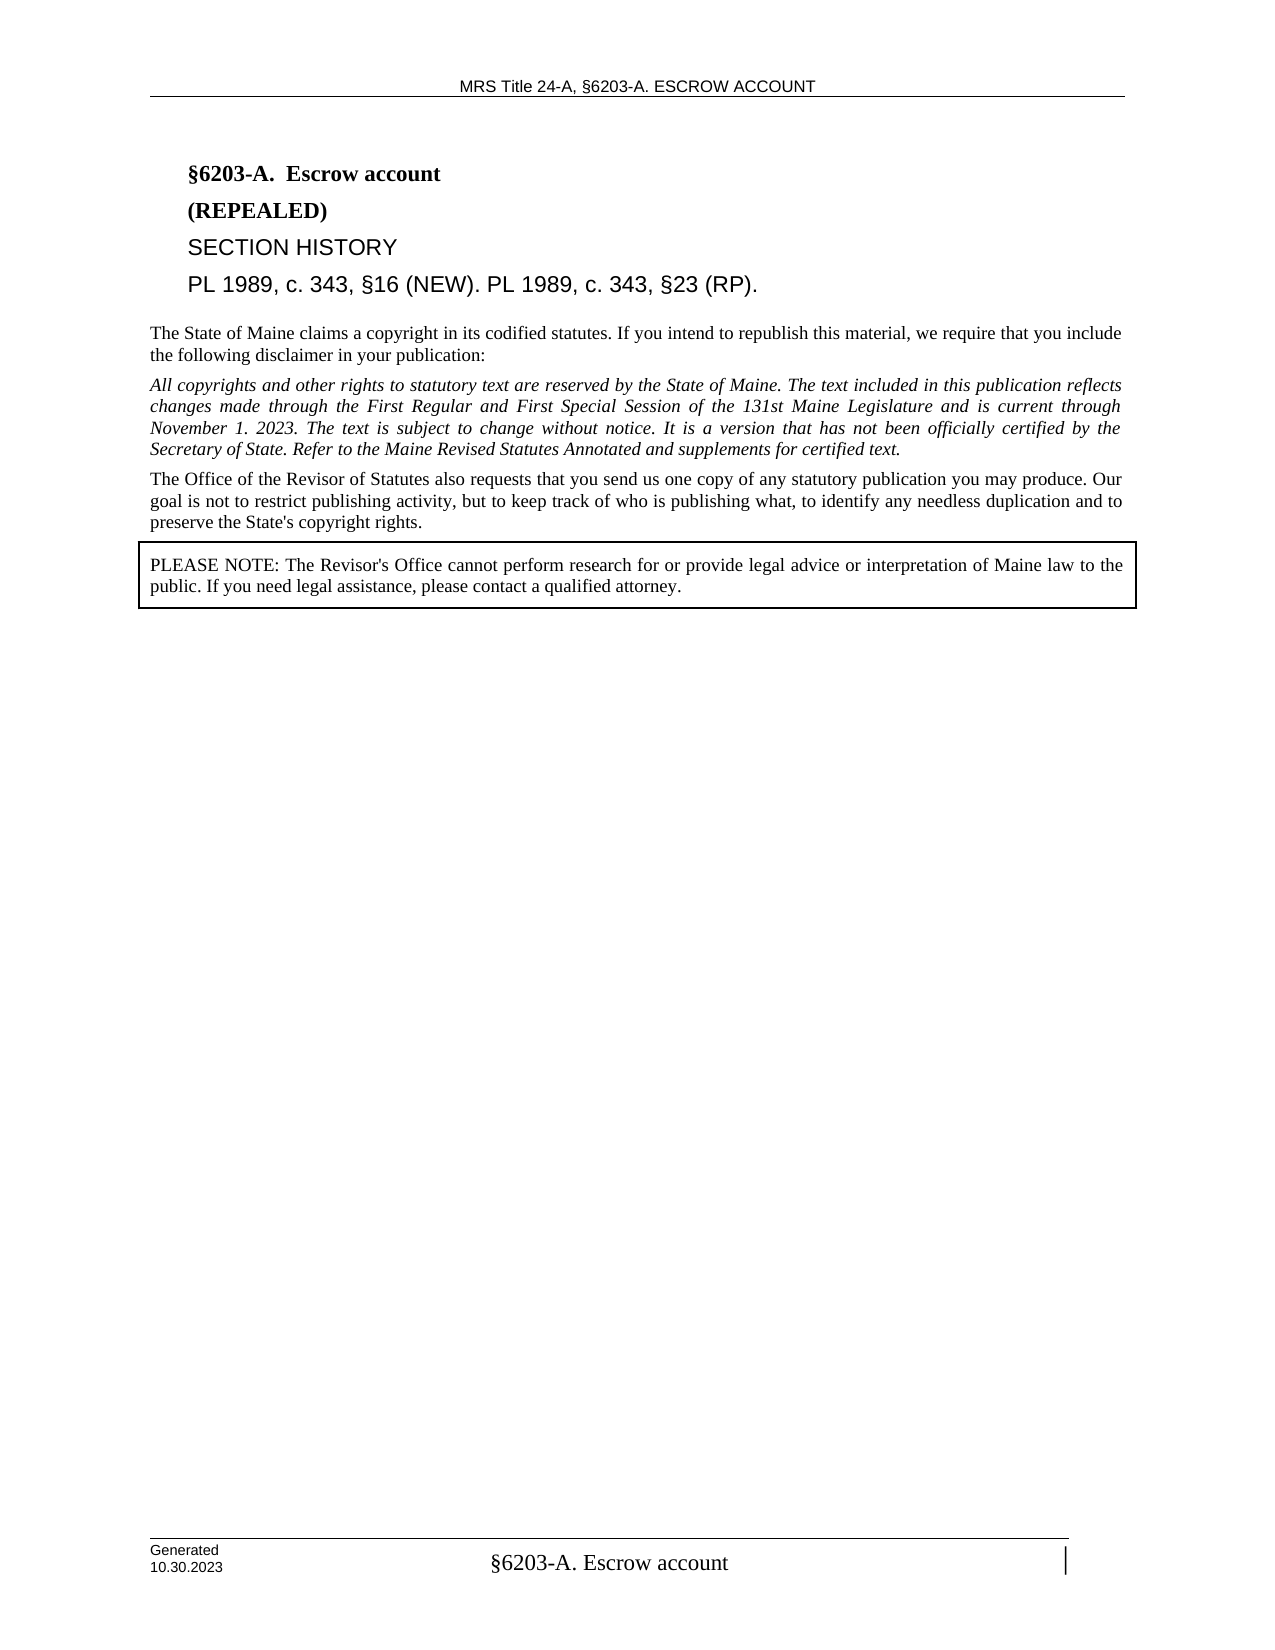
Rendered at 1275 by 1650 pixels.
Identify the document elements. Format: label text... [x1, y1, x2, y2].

text The State of Maine claims a copyright in its codified statutes. If you intend to republish this material, we require that you include the following disclaimer in your publication: [150, 322, 1125, 365]
text §6203-A. Escrow account [187, 160, 1125, 187]
text All copyrights and other rights to statutory text are reserved by the State of Maine. The text included in this publication reflects changes made through the First Regular and First Special Session of the 131st Maine Legislature and is current through November 1. 2023 . The text is subject to change without notice. It is a version that has not been officially certified by the Secretary of State. Refer to the Maine Revised Statutes Annotated and supplements for certified text. [150, 373, 1125, 460]
text PL 1989, c. 343, §16 (NEW). PL 1989, c. 343, §23 (RP). [187, 271, 1125, 297]
text The Office of the Revisor of Statutes also requests that you send us one copy of any statutory publication you may produce. Our goal is not to restrict publishing activity, but to keep track of who is publishing what, to identify any needless duplication and to preserve the State's copyright rights. [150, 468, 1125, 533]
text PLEASE NOTE: The Revisor's Office cannot perform research for or provide legal advice or interpretation of Maine law to the public. If you need legal assistance, please contact a qualified attorney. [140, 543, 1135, 607]
text SECTION HISTORY [187, 234, 1125, 260]
text (REPEALED) [187, 197, 1125, 223]
